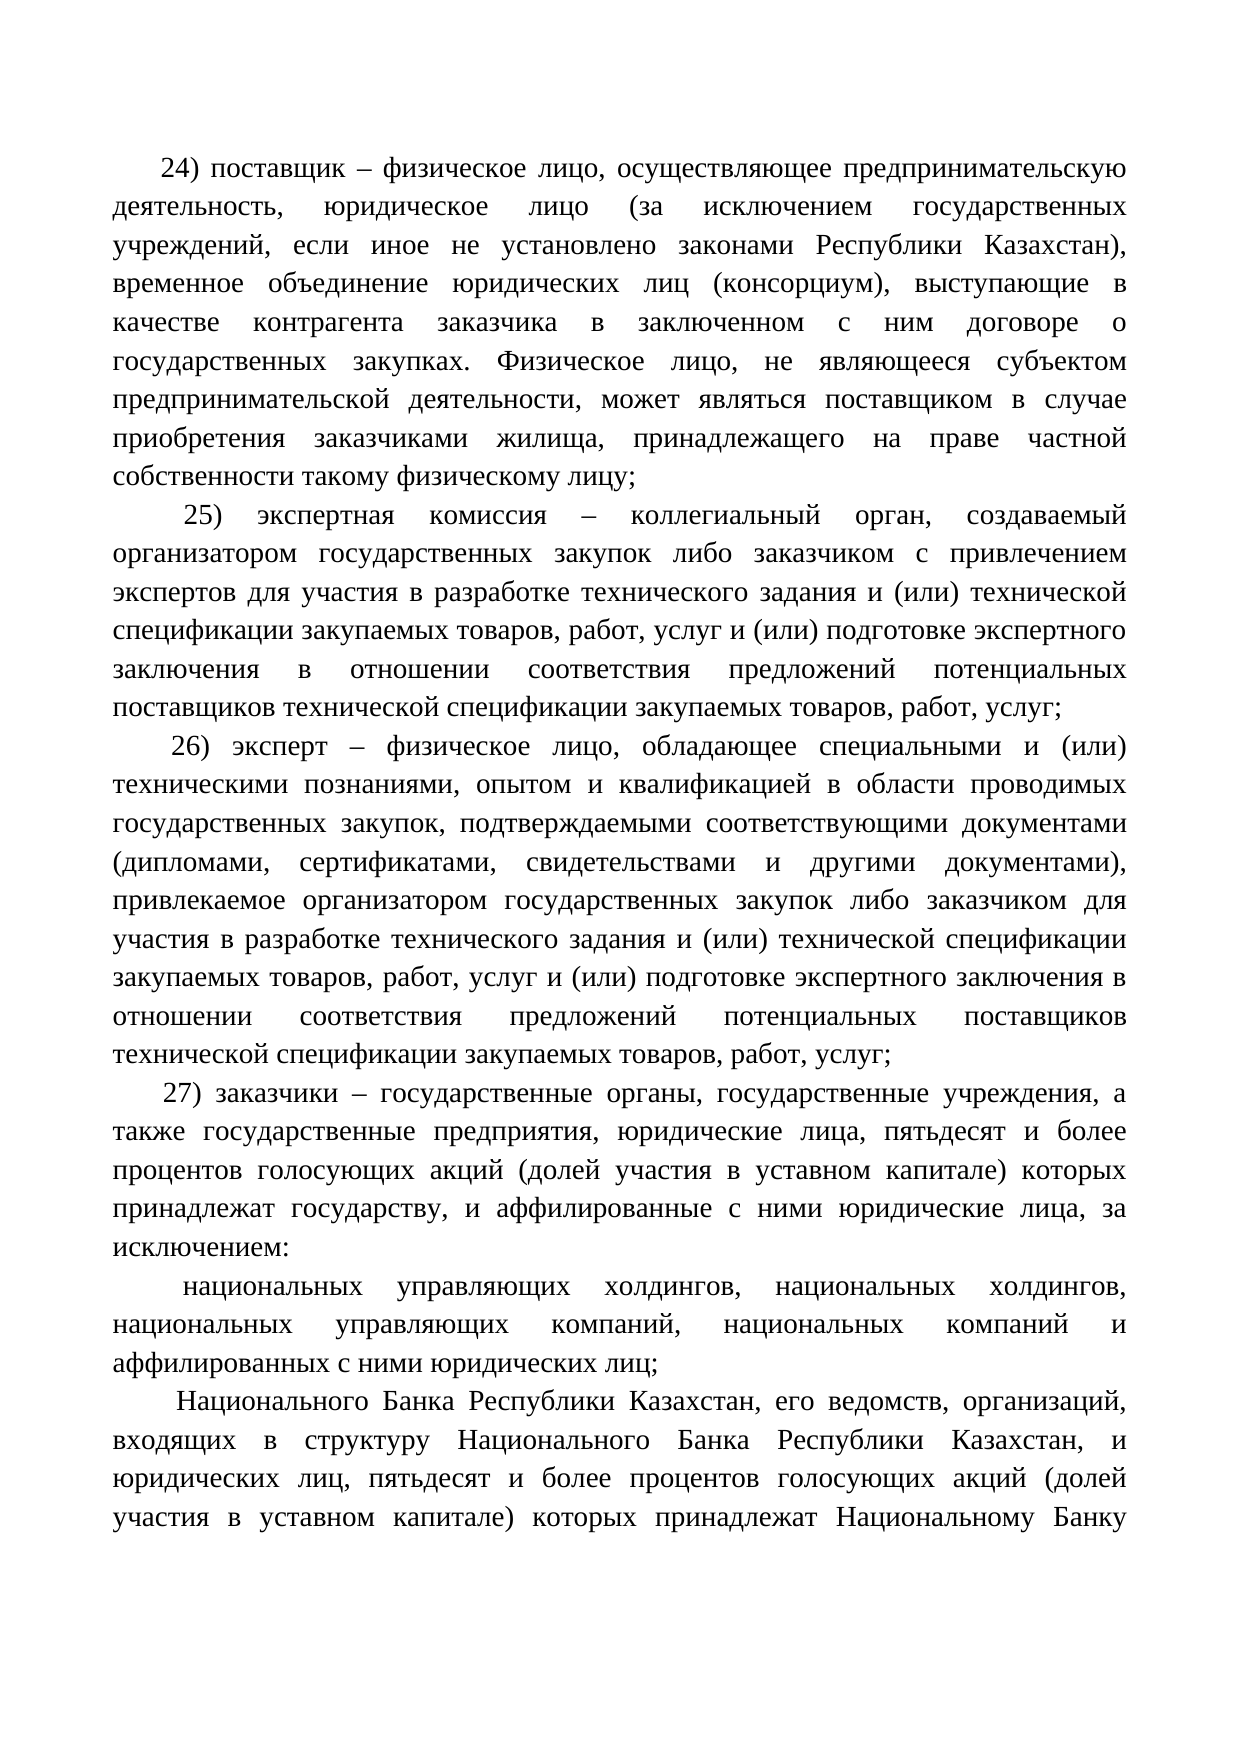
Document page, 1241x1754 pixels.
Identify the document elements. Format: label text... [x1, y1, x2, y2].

text 26) эксперт – физическое лицо, обладающее специальными и (или) техническими познаниями, опытом и квалификацией в области проводимых государственных закупок, подтверждаемыми соответствующими документами (дипломами, сертификатами, свидетельствами и другими документами), привлекаемое организатором государственных закупок либо заказчиком для участия в разработке технического задания и (или) технической спецификации закупаемых товаров, работ, услуг и (или) подготовке экспертного заключения в отношении соответствия предложений потенциальных поставщиков технической спецификации закупаемых товаров, работ, услуг; [112, 728, 1128, 1070]
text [112, 1383, 1128, 1532]
text 25) экспертная комиссия – коллегиальный орган, создаваемый организатором государственных закупок либо заказчиком с привлечением экспертов для участия в разработке технического задания и (или) технической спецификации закупаемых товаров, работ, услуг и (или) подготовке экспертного заключения в отношении соответствия предложений потенциальных поставщиков технической спецификации закупаемых товаров, работ, услуг; [112, 497, 1128, 723]
text 24) поставщик – физическое лицо, осуществляющее предпринимательскую деятельность, юридическое лицо (за исключением государственных учреждений, если иное не установлено законами Республики Казахстан), временное объединение юридических лиц (консорциум), выступающие в качестве контрагента заказчика в заключенном с ним договоре о государственных закупках. Физическое лицо, не являющееся субъектом предпринимательской деятельности, может являться поставщиком в случае приобретения заказчиками жилища, принадлежащего на праве частной собственности такому физическому лицу; [112, 150, 1128, 492]
text национальных управляющих холдингов, национальных холдингов, национальных управляющих компаний, национальных компаний и аффилированных с ними юридических лиц; [112, 1268, 1128, 1378]
text 27) заказчики – государственные органы, государственные учреждения, а также государственные предприятия, юридические лица, пятьдесят и более процентов голосующих акций (долей участия в уставном капитале) которых принадлежат государству, и аффилированные с ними юридические лица, за исключением: [112, 1075, 1128, 1263]
